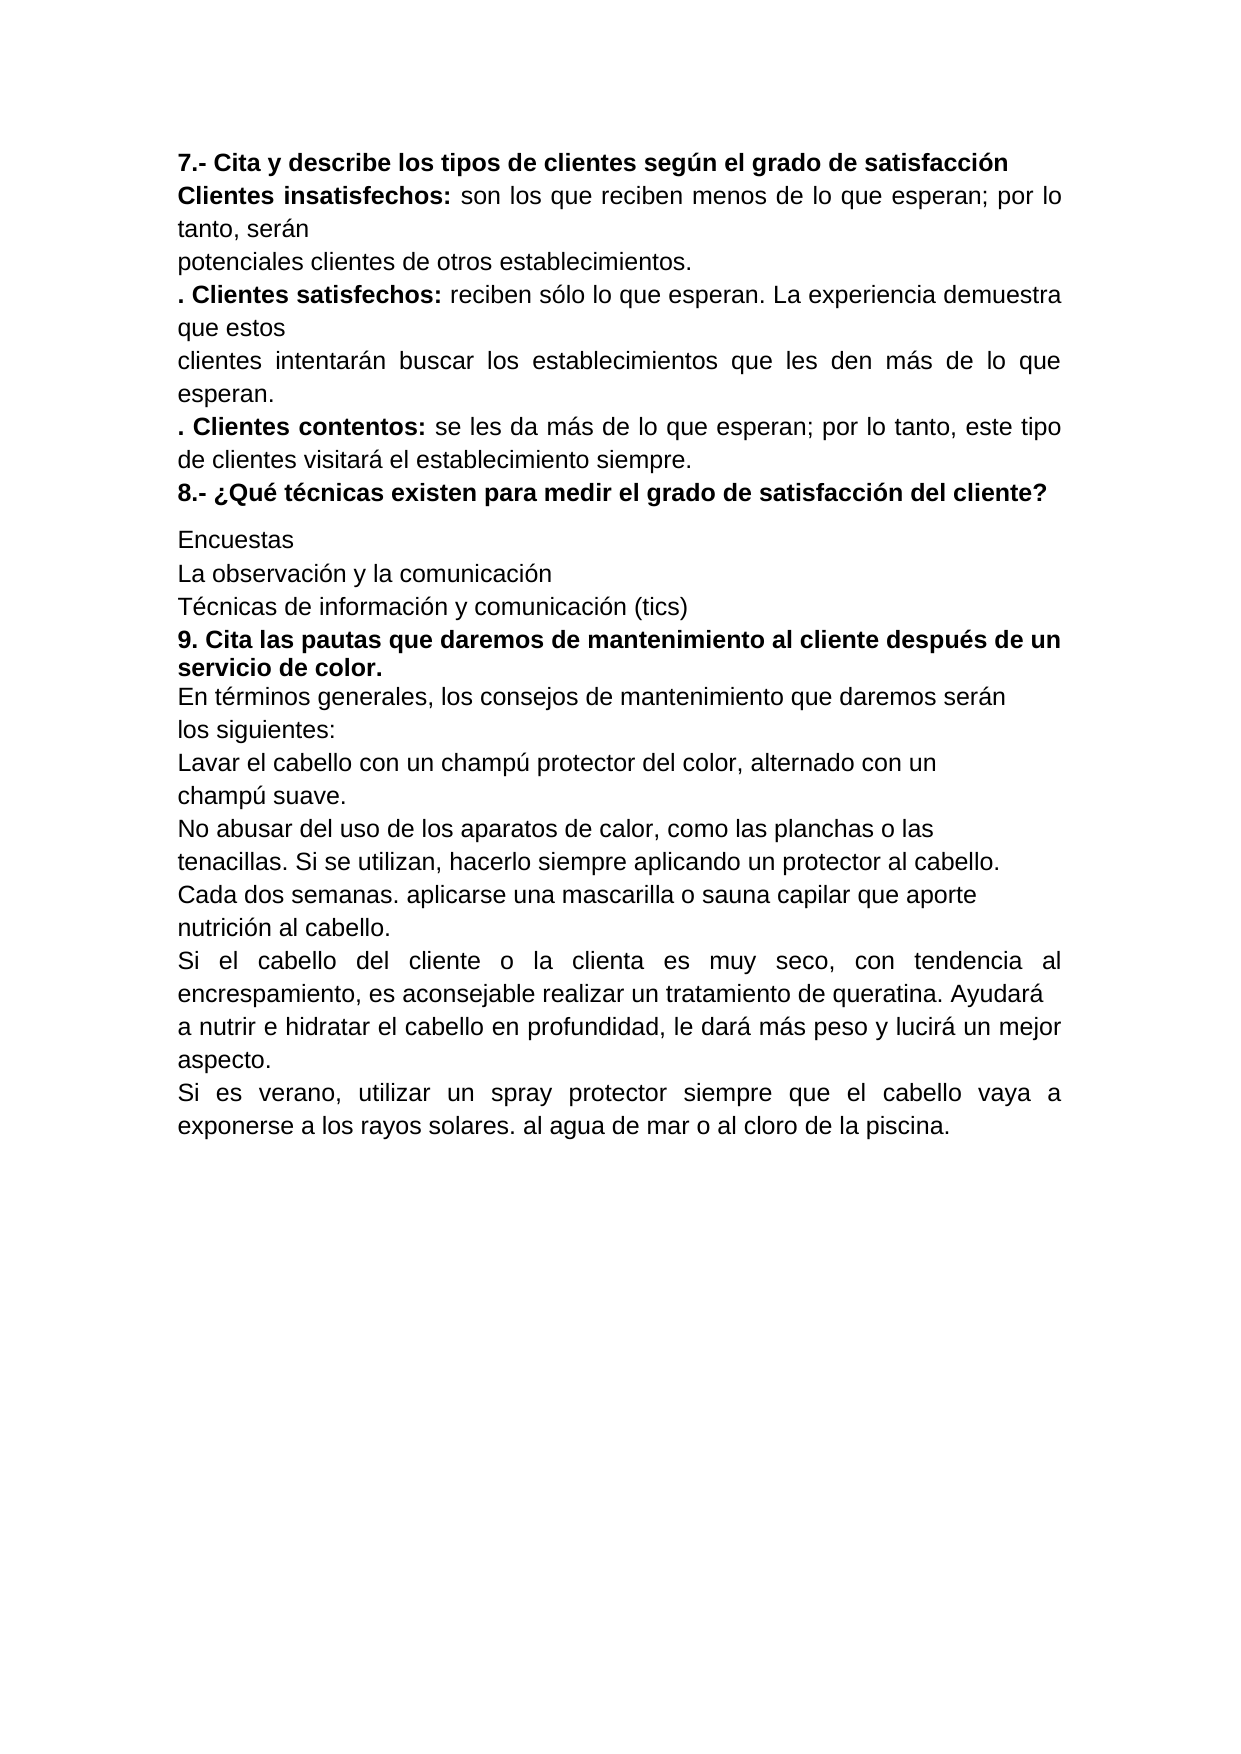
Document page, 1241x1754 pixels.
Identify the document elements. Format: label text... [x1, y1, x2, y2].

text Clientes insatisfechos: son los que reciben menos de lo que esperan; por lo tanto, serán [177, 181, 1063, 242]
text Si el cabello del cliente o la clienta es muy seco, con tendencia al encrespamiento, es aconsejable realizar un tratamiento de queratina. Ayudará [177, 946, 1063, 1008]
text a nutrir e hidratar el cabello en profundidad, le dará más peso y lucirá un mejor aspecto. [177, 1012, 1063, 1074]
text 7.- Cita y describe los tipos de clientes según el grado de satisfacción [177, 148, 1030, 176]
text Encuestas [177, 526, 1030, 554]
text clientes intentarán buscar los establecimientos que les den más de lo que esperan. [177, 346, 1063, 407]
text En términos generales, los consejos de mantenimiento que daremos serán [177, 682, 1063, 711]
text 8.- ¿Qué técnicas existen para medir el grado de satisfacción del cliente? [177, 478, 1063, 507]
text nutrición al cabello. [177, 913, 1063, 942]
text No abusar del uso de los aparatos de calor, como las planchas o las [177, 814, 1063, 843]
text . Clientes satisfechos: reciben sólo lo que esperan. La experiencia demuestra que estos [177, 280, 1063, 341]
text La observación y la comunicación [177, 558, 1030, 587]
text Cada dos semanas. aplicarse una mascarilla o sauna capilar que aporte [177, 880, 1063, 909]
text tenacillas. Si se utilizan, hacerlo siempre aplicando un protector al cabello. [177, 847, 1063, 876]
text 9. Cita las pautas que daremos de mantenimiento al cliente después de un servicio de color. [177, 624, 1063, 682]
text Lavar el cabello con un champú protector del color, alternado con un [177, 748, 1063, 777]
text los siguientes: [177, 715, 1063, 744]
text Técnicas de información y comunicación (tics) [177, 592, 1030, 620]
text potenciales clientes de otros establecimientos. [177, 247, 1063, 275]
text . Clientes contentos: se les da más de lo que esperan; por lo tanto, este tipo de clientes visitará el establecimiento siempre. [177, 412, 1063, 473]
text champú suave. [177, 781, 1063, 810]
text Si es verano, utilizar un spray protector siempre que el cabello vaya a exponerse a los rayos solares. al agua de mar o al cloro de la piscina. [177, 1078, 1063, 1140]
